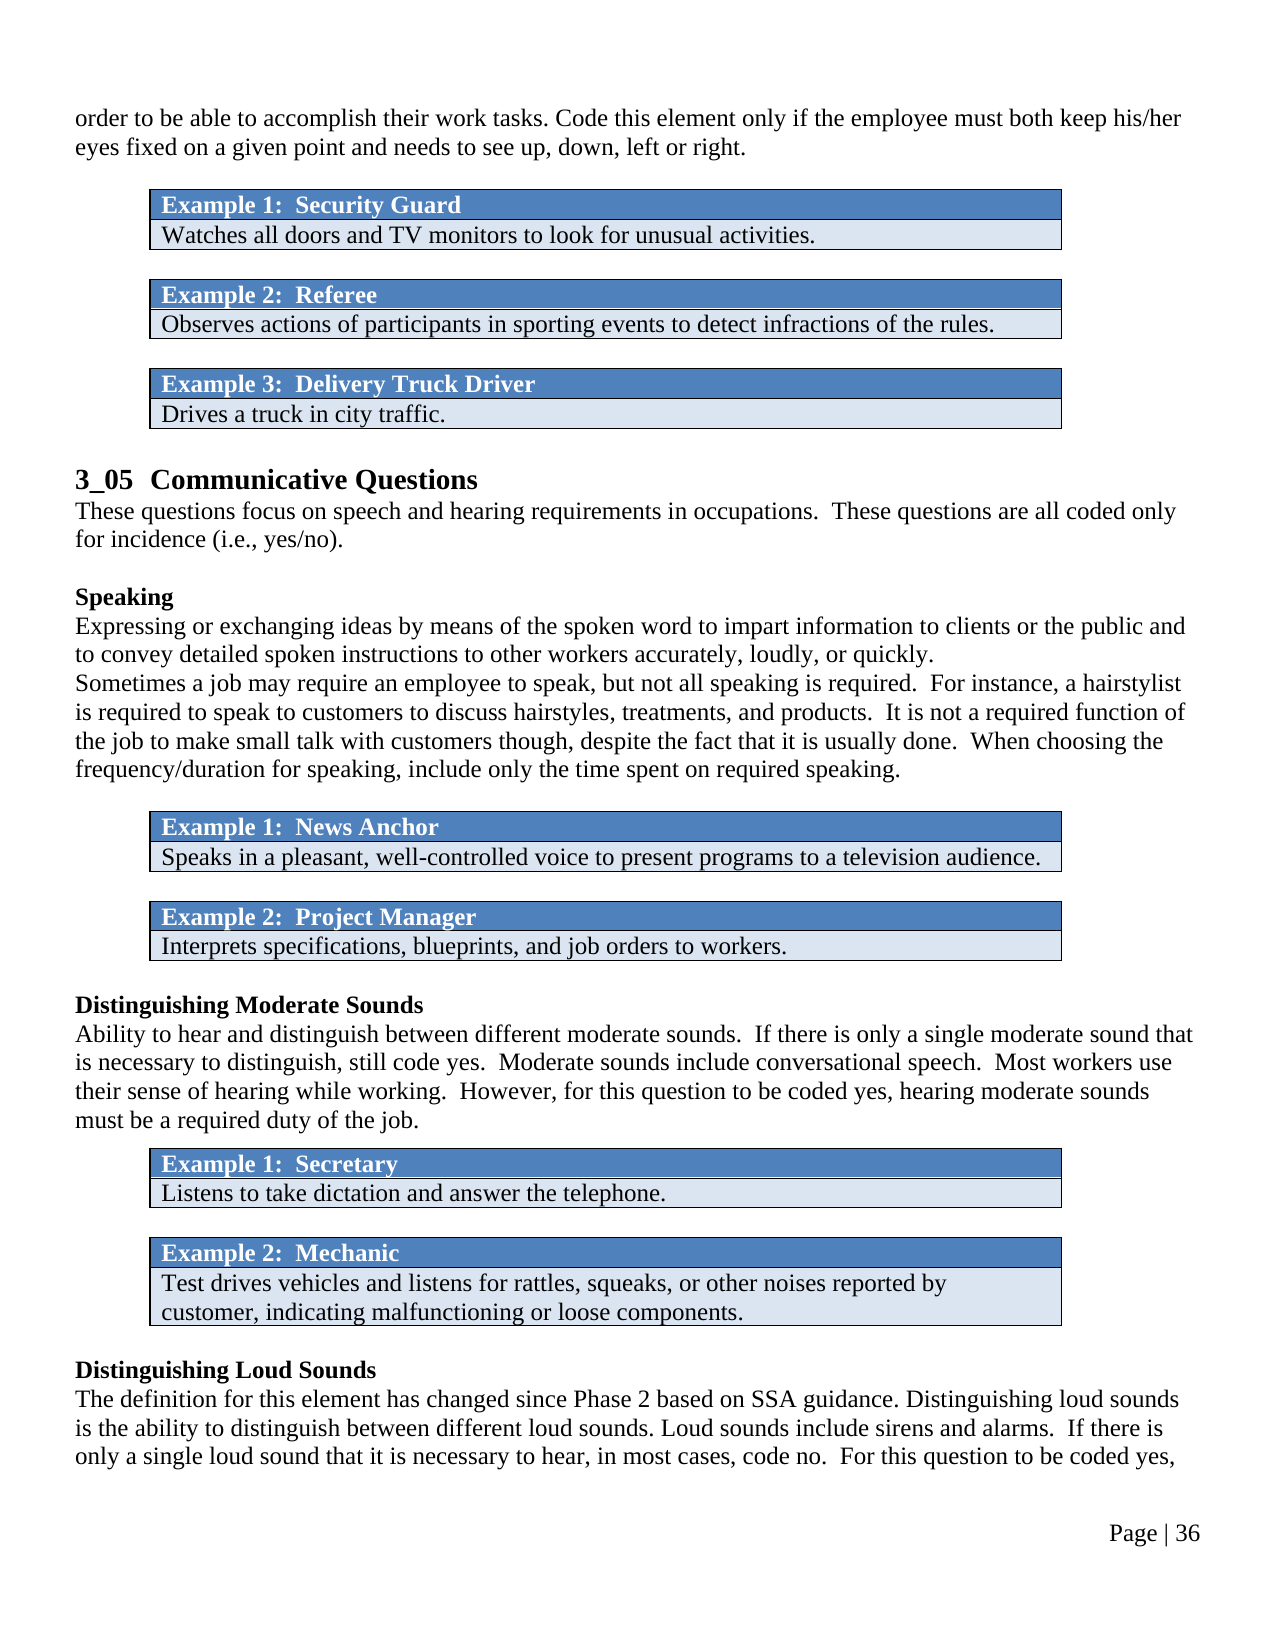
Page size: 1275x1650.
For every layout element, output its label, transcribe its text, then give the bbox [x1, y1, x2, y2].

table_cell Drives a truck in city traffic. [151, 399, 1061, 428]
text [75, 103, 1200, 161]
text Expressing or exchanging ideas by means of the spoken word to impart information to clients or the public and to convey detailed spoken instructions to other workers accurately, loudly, or quickly. [75, 611, 1200, 668]
text Distinguishing Moderate Sounds [75, 990, 1200, 1019]
text 3_05 Communicative Questions [75, 462, 1200, 496]
table_cell Speaks in a pleasant, well-controlled voice to present programs to a television audience. [151, 842, 1061, 871]
table_cell Watches all doors and TV monitors to look for unusual activities. [151, 220, 1061, 249]
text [75, 1384, 1200, 1470]
table_cell Observes actions of participants in sporting events to detect infractions of the rules. [151, 310, 1061, 338]
table_header Example 1: Security Guard [151, 190, 1061, 219]
text Speaking [75, 582, 1200, 611]
text These questions focus on speech and hearing requirements in occupations. These questions are all coded only for incidence (i.e., yes/no). [75, 496, 1200, 553]
table_header Example 2: Referee [151, 280, 1061, 308]
text Sometimes a job may require an employee to speak, but not all speaking is required. For instance, a hairstylist is required to speak to customers to discuss hairstyles, treatments, and products. It is not a required function of the job to make small talk with customers though, despite the fact that it is usually done. When choosing the frequency/duration for speaking, include only the time spent on required speaking. [75, 668, 1200, 783]
table_cell Interprets specifications, blueprints, and job orders to workers. [151, 931, 1061, 960]
table_header Example 1: Secretary [151, 1149, 1061, 1177]
table_header Example 2: Project Manager [151, 902, 1061, 930]
table_header Example 1: News Anchor [151, 812, 1061, 841]
table_header Example 3: Delivery Truck Driver [151, 369, 1061, 398]
table_cell Test drives vehicles and listens for rattles, squeaks, or other noises reported by customer, indicating malfunctioning or loose components. [151, 1268, 1061, 1325]
text Ability to hear and distinguish between different moderate sounds. If there is only a single moderate sound that is necessary to distinguish, still code yes. Moderate sounds include conversational speech. Most workers use their sense of hearing while working. However, for this question to be coded yes, hearing moderate sounds must be a required duty of the job. [75, 1019, 1200, 1134]
text Distinguishing Loud Sounds [75, 1355, 1200, 1384]
table_header Example 2: Mechanic [151, 1238, 1061, 1267]
table_cell Listens to take dictation and answer the telephone. [151, 1179, 1061, 1207]
